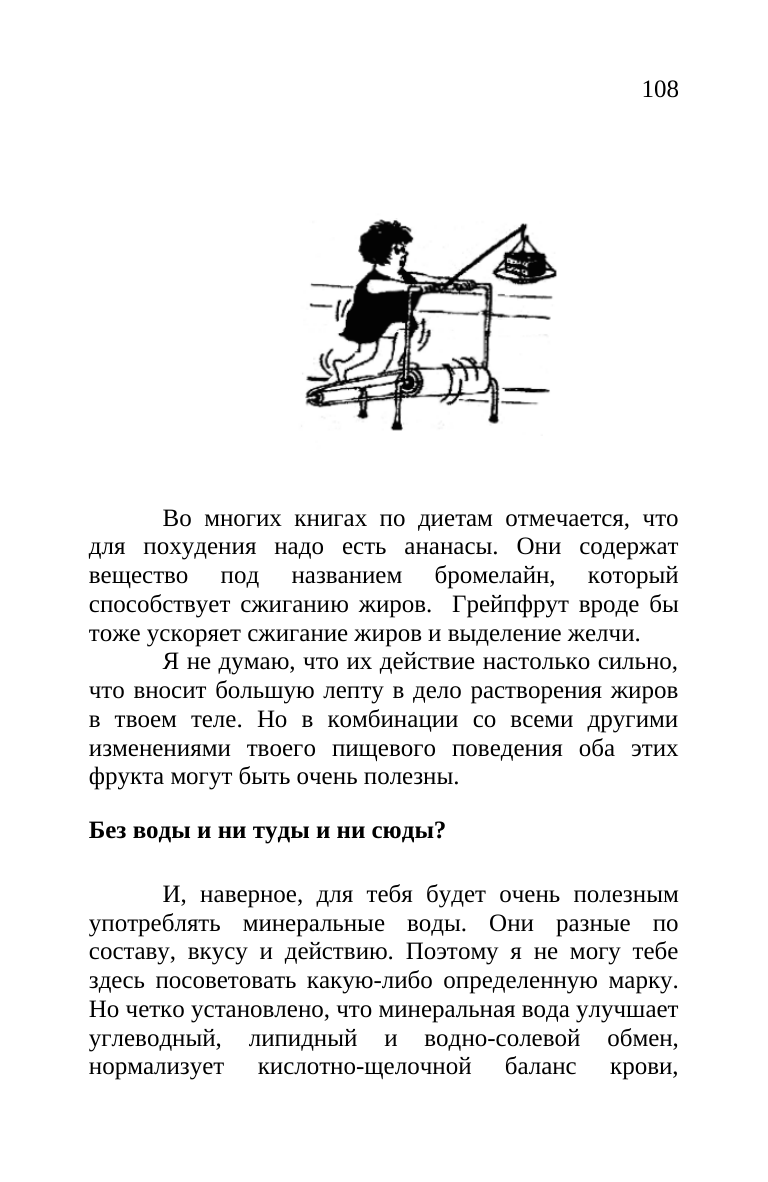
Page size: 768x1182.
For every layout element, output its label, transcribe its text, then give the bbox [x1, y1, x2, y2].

text Во многих книгах по диетам отмечается, что для похудения надо есть ананасы. Они содержат вещество под названием бромелайн, который способствует сжиганию жиров. Грейпфрут вроде бы тоже ускоряет сжигание жиров и выделение желчи. [89, 503, 679, 646]
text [89, 879, 679, 1080]
text Я не думаю, что их действие настолько сильно, что вносит большую лепту в дело растворения жиров в твоем теле. Но в комбинации со всеми другими изменениями твоего пищевого поведения оба этих фрукта могут быть очень полезны. [89, 646, 679, 790]
subtitle Без воды и ни туды и ни сюды? [89, 815, 679, 844]
